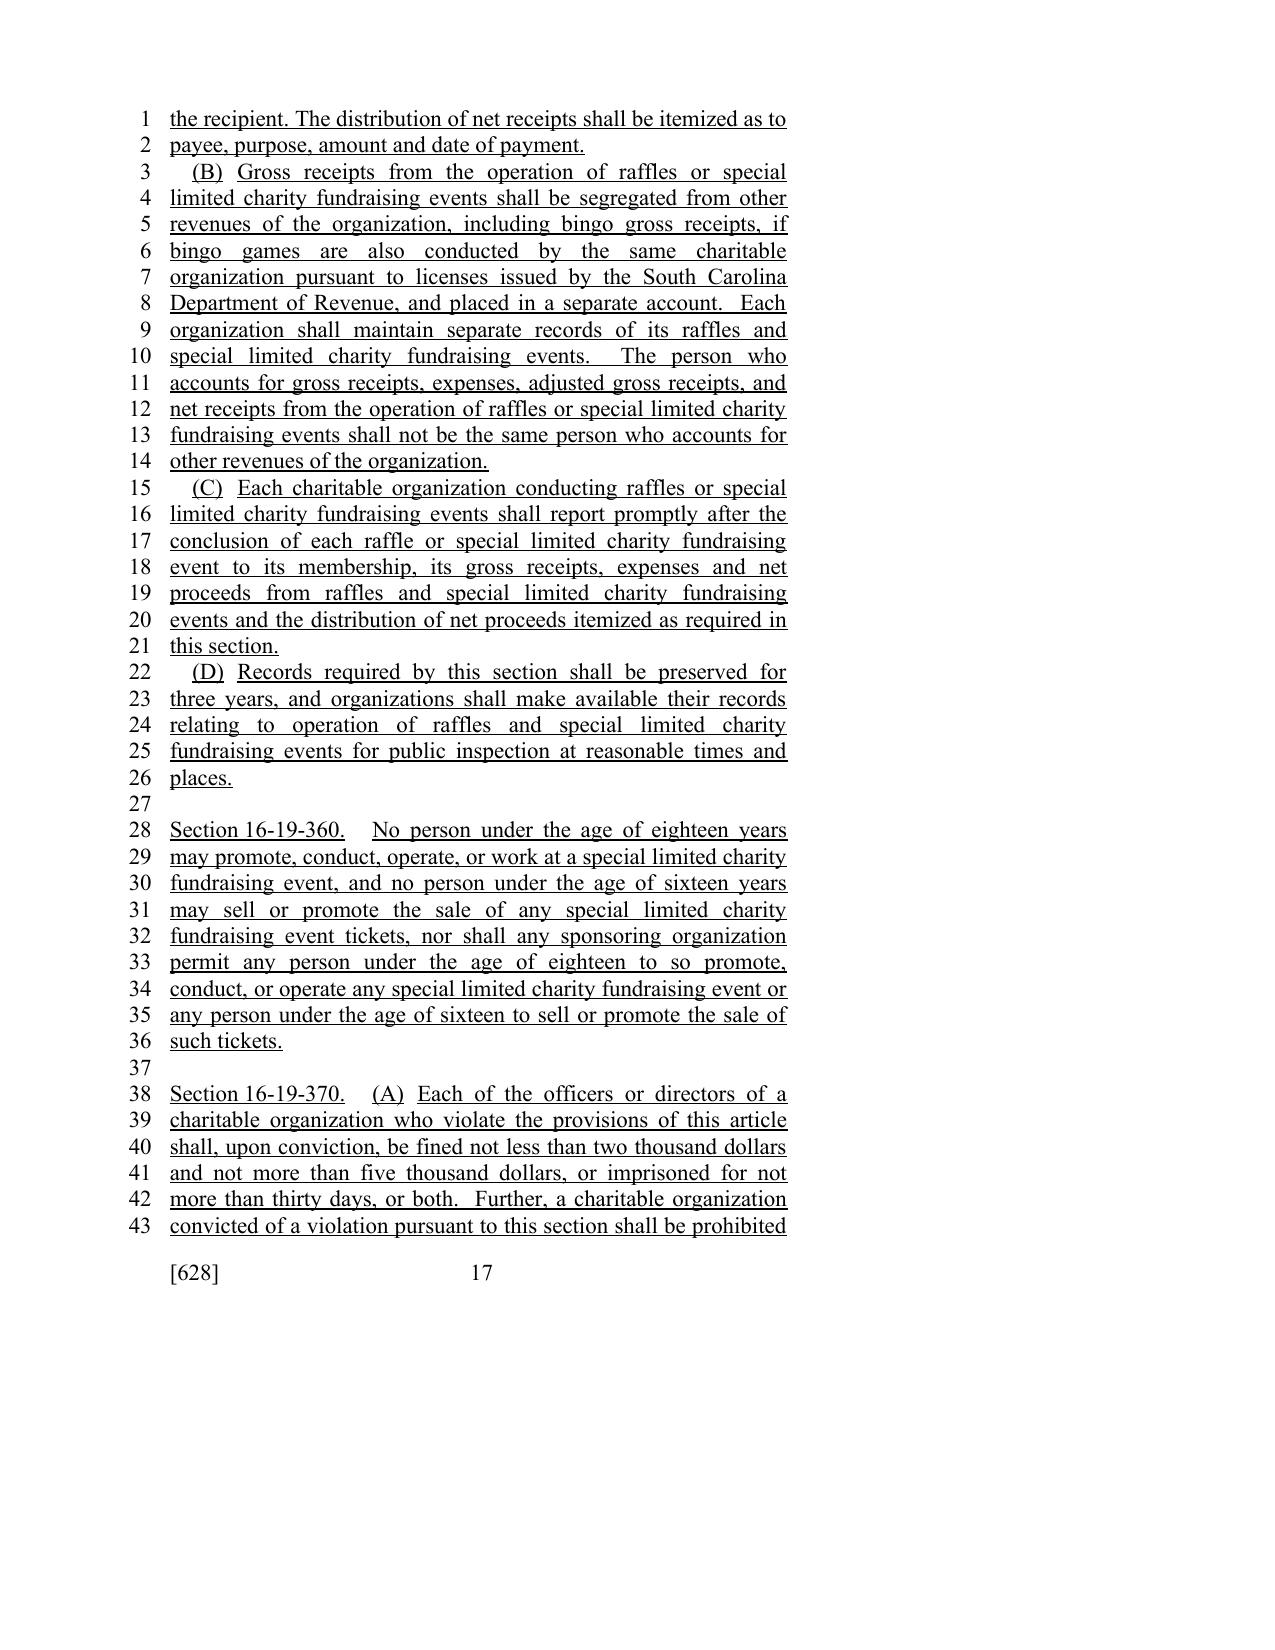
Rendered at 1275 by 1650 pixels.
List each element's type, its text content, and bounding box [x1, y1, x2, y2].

text (D) Records required by this section shall be preserved for three years, and organizations shall make available their records relating to operation of raffles and special limited charity fundraising events for public inspection at reasonable times and places. [169, 761, 787, 790]
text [169, 1209, 787, 1235]
text (C) Each charitable organization conducting raffles or special limited charity fundraising events shall report promptly after the conclusion of each raffle or special limited charity fundraising event to its membership, its gross receipts, expenses and net proceeds from raffles and special limited charity fundraising events and the distribution of net proceeds itemized as required in this section. [169, 474, 787, 523]
text (D) Records required by this section shall be preserved for three years, and organizations shall make available their records relating to operation of raffles and special limited charity fundraising events for public inspection at reasonable times and places. [169, 658, 787, 708]
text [169, 105, 787, 128]
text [169, 129, 787, 158]
